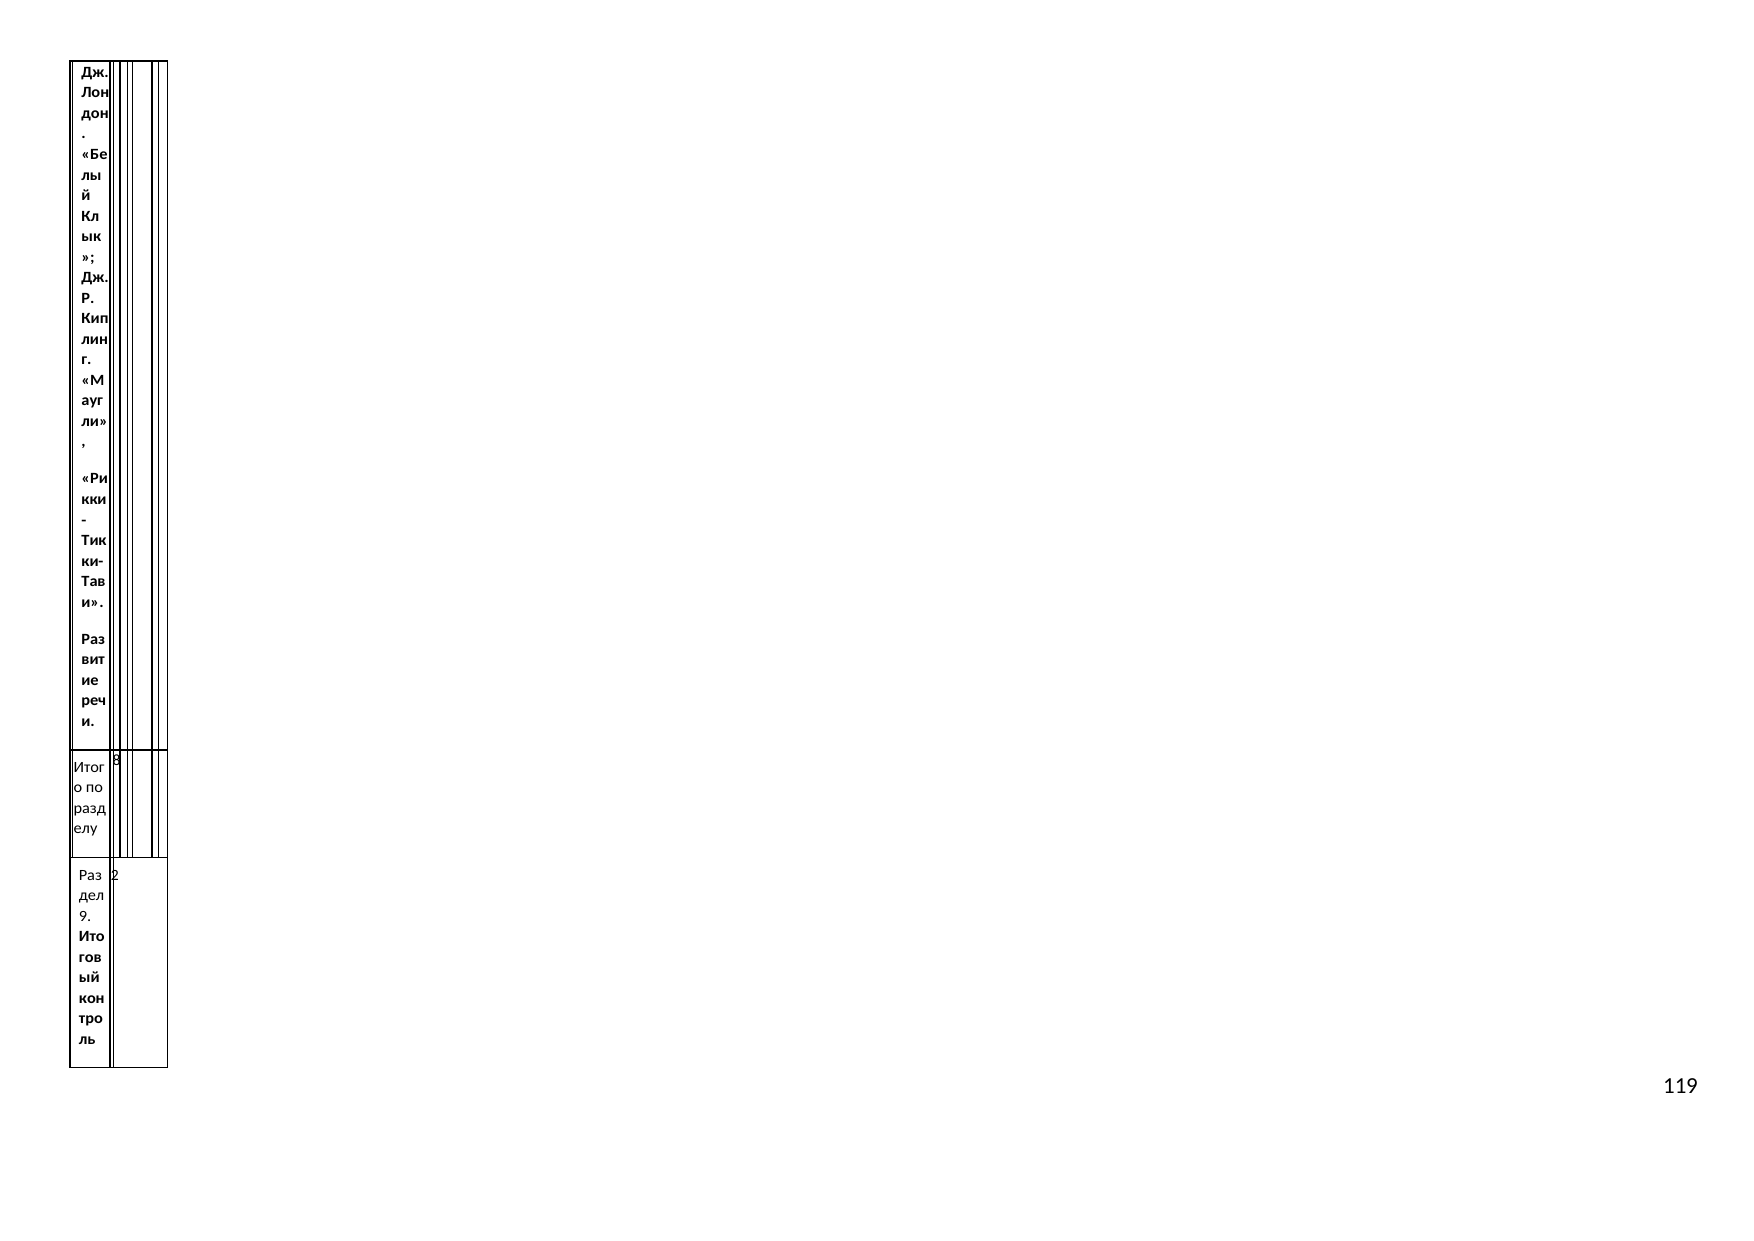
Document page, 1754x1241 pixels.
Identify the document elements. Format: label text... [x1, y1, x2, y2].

table_cell [121, 751, 127, 857]
table_cell [114, 764, 119, 857]
table_cell [159, 751, 167, 857]
table_cell Раздел 9. Итоговый контроль [71, 858, 109, 1067]
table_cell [73, 62, 109, 749]
table_cell [114, 858, 167, 1067]
table_cell [128, 62, 132, 749]
table_cell [153, 751, 158, 857]
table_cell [133, 62, 151, 749]
table_cell [128, 751, 132, 857]
table_cell [114, 751, 119, 764]
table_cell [159, 62, 167, 749]
table_cell [133, 751, 151, 857]
table_cell Итого по разделу [73, 751, 109, 857]
